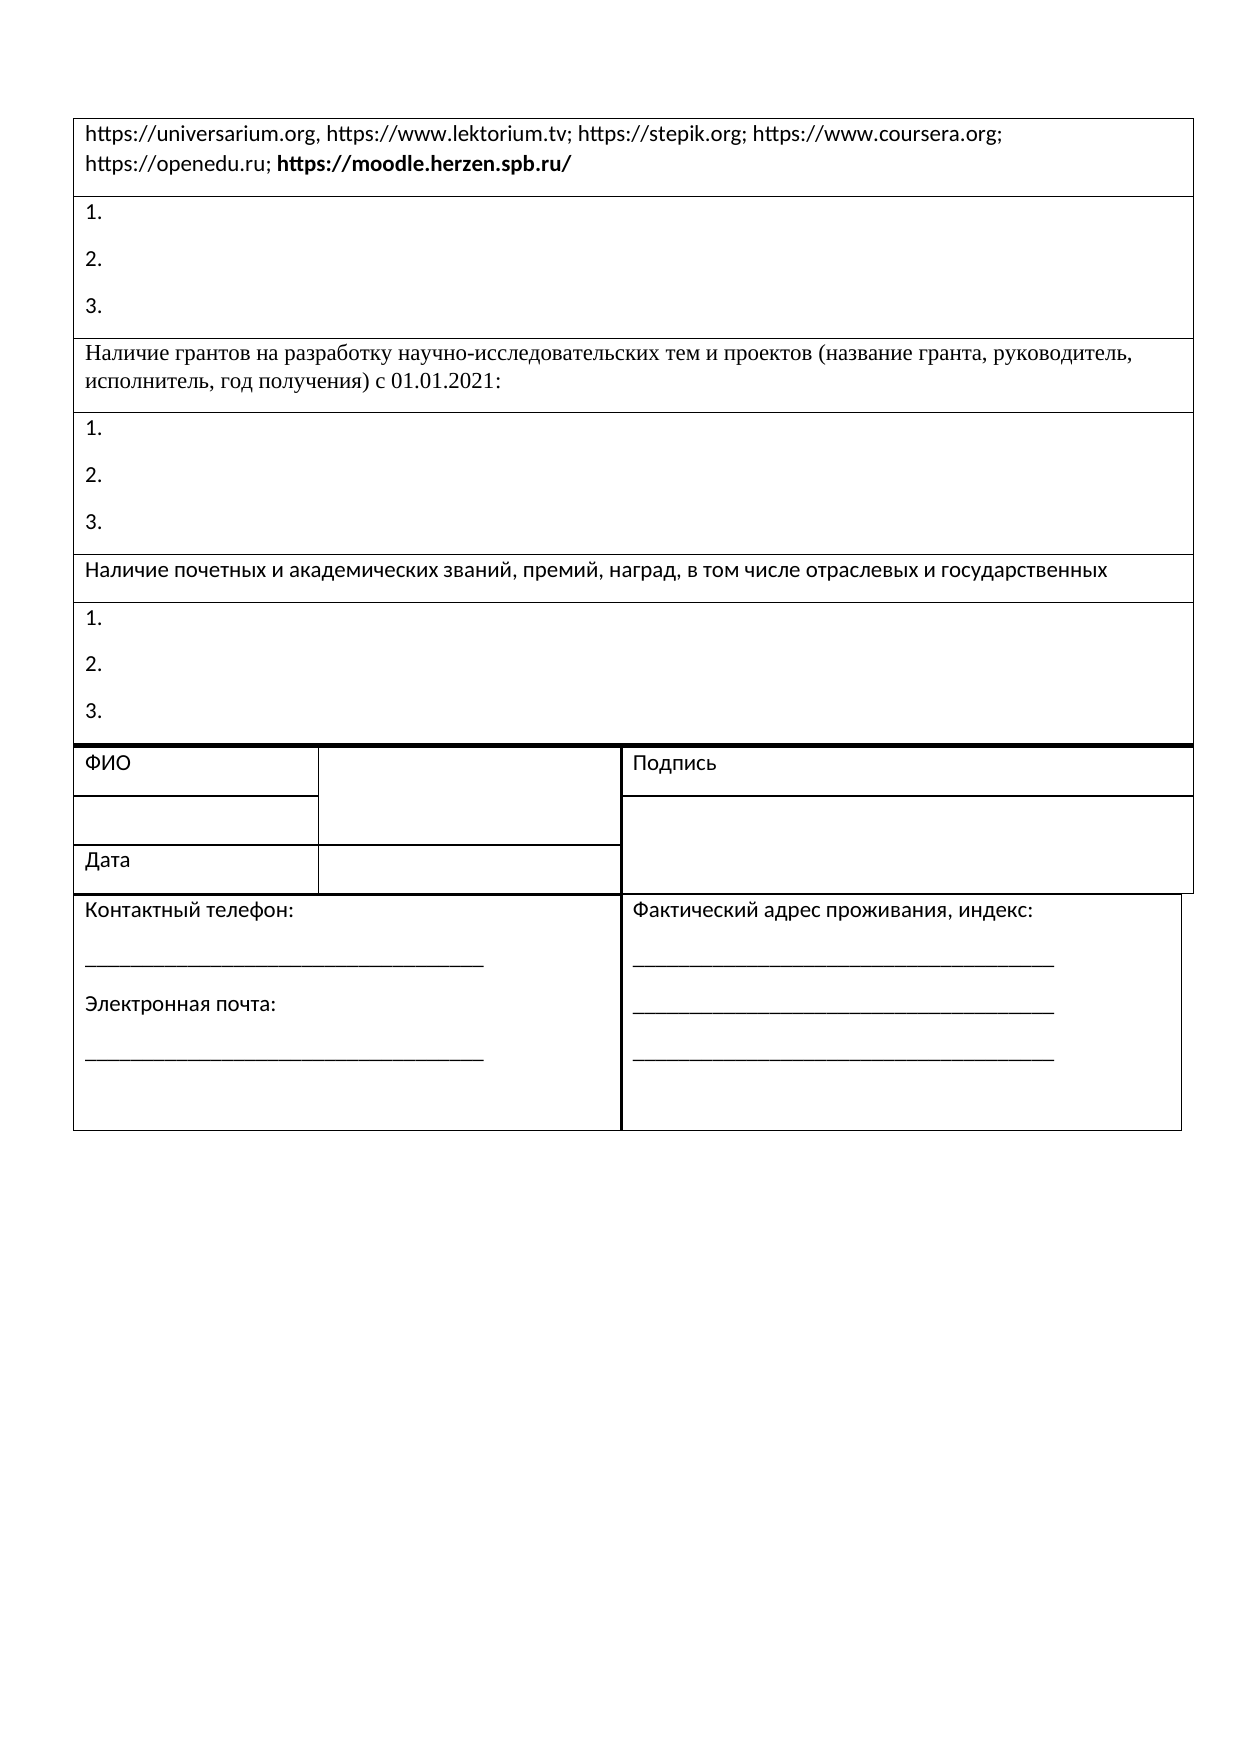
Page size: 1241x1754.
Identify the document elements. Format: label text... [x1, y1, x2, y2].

table_header Контактный телефон: ___________________________________ Электронная почта: ___________________________________ [74, 896, 620, 1130]
table_cell 1. 2. 3. [74, 603, 1193, 743]
table_cell Подпись [623, 748, 1193, 795]
table_cell [319, 846, 620, 892]
table_cell Наличие грантов на разработку научно-исследовательских тем и проектов (название гранта, руководитель, исполнитель, год получения) с 01.01.2021: [74, 339, 1193, 412]
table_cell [74, 119, 1193, 196]
table_header Фактический адрес проживания, индекс: _____________________________________ _____________________________________ _____________________________________ [623, 895, 1181, 1130]
table_cell Дата [74, 846, 318, 892]
table_cell ФИО [74, 748, 318, 795]
table_cell 1. 2. 3. [74, 197, 1193, 338]
table_cell [623, 797, 1193, 892]
table_cell [319, 748, 620, 843]
table_cell Наличие почетных и академических званий, премий, наград, в том числе отраслевых и государственных [74, 555, 1193, 602]
table_cell 1. 2. 3. [74, 413, 1193, 554]
table_cell [74, 797, 318, 843]
